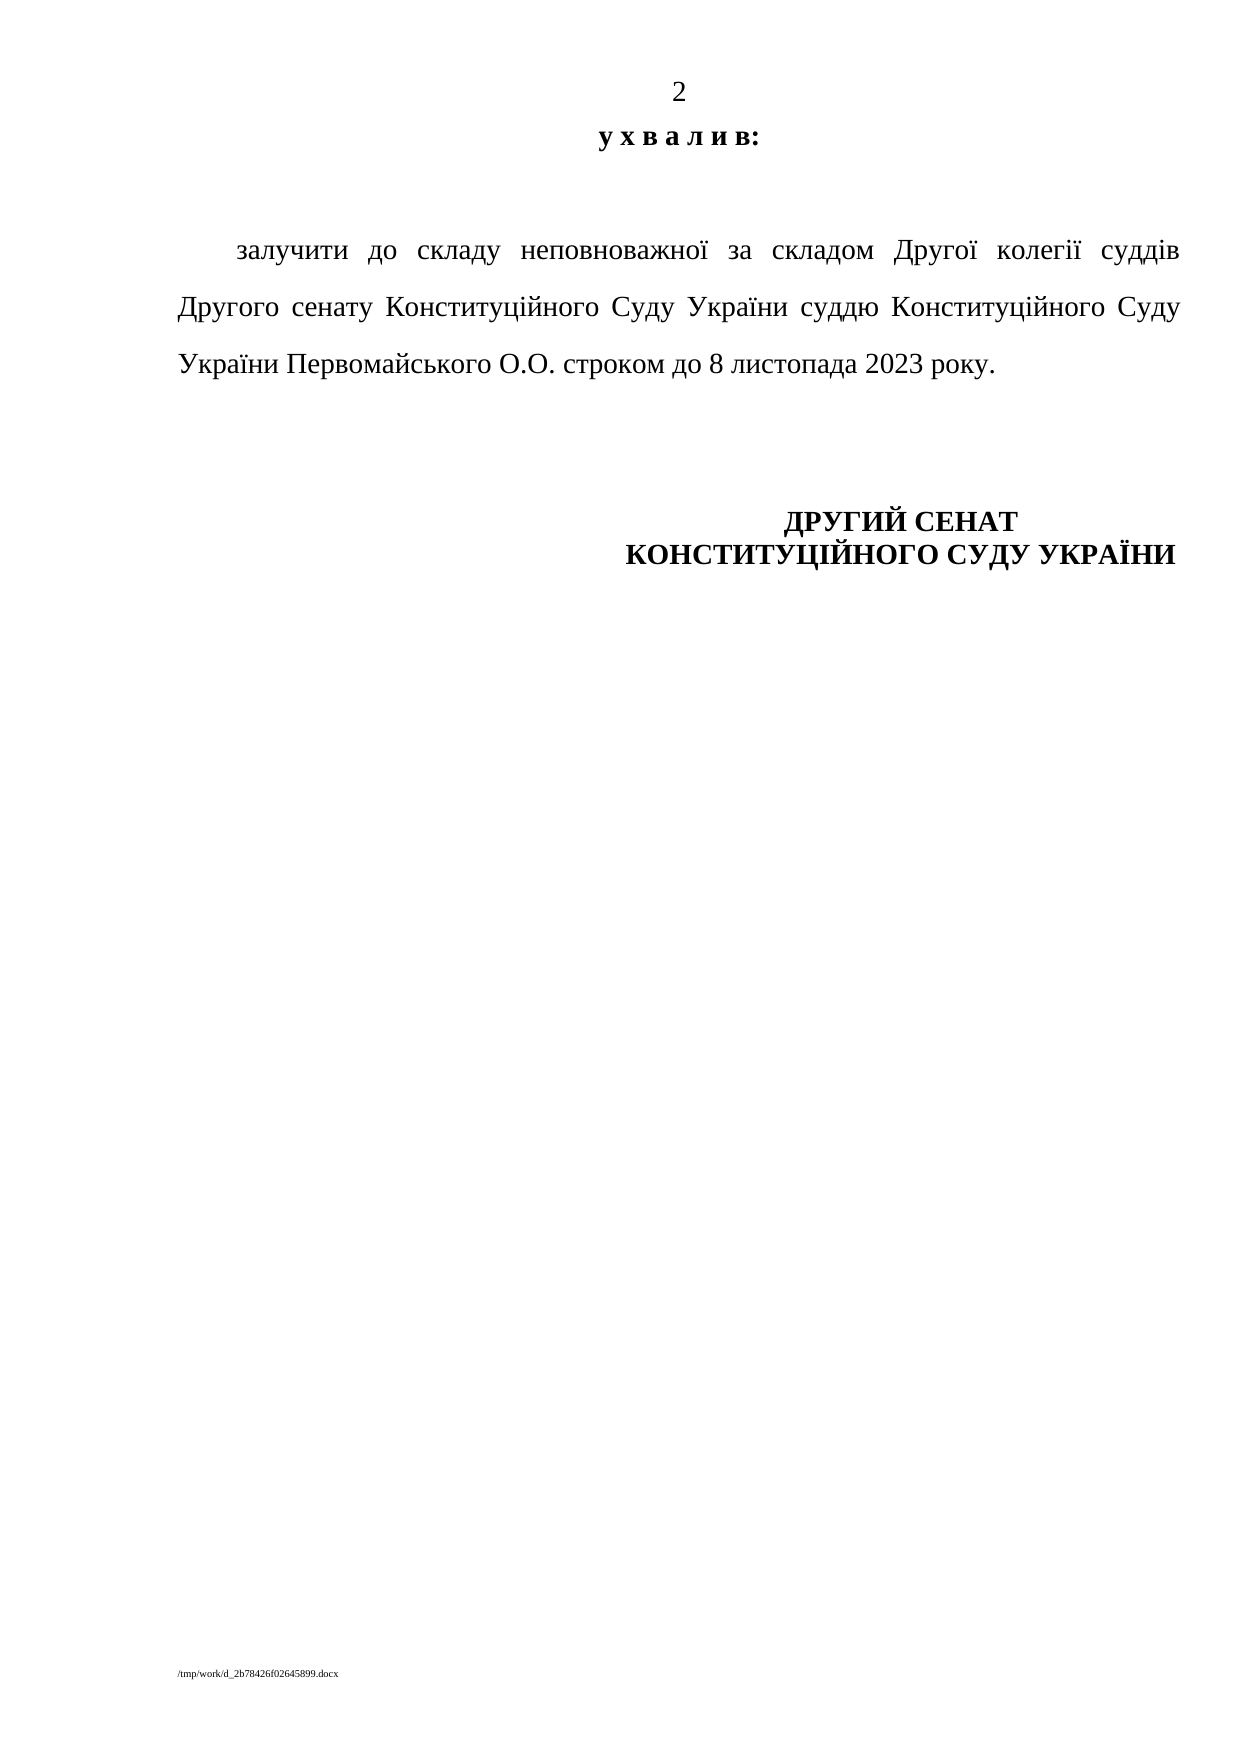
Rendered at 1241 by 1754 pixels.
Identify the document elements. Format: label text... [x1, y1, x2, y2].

text у х в а л и в: [177, 118, 1181, 152]
text Конституційного Суду України [620, 537, 1181, 571]
text Другий сенат [620, 504, 1181, 537]
text залучити до складу неповноважної за складом Другої колегії суддів Другого сенату Конституційного Суду України суддю Конституційного Суду України Первомайського О.О. строком до 8 листопада 2023 року. [177, 232, 1181, 379]
